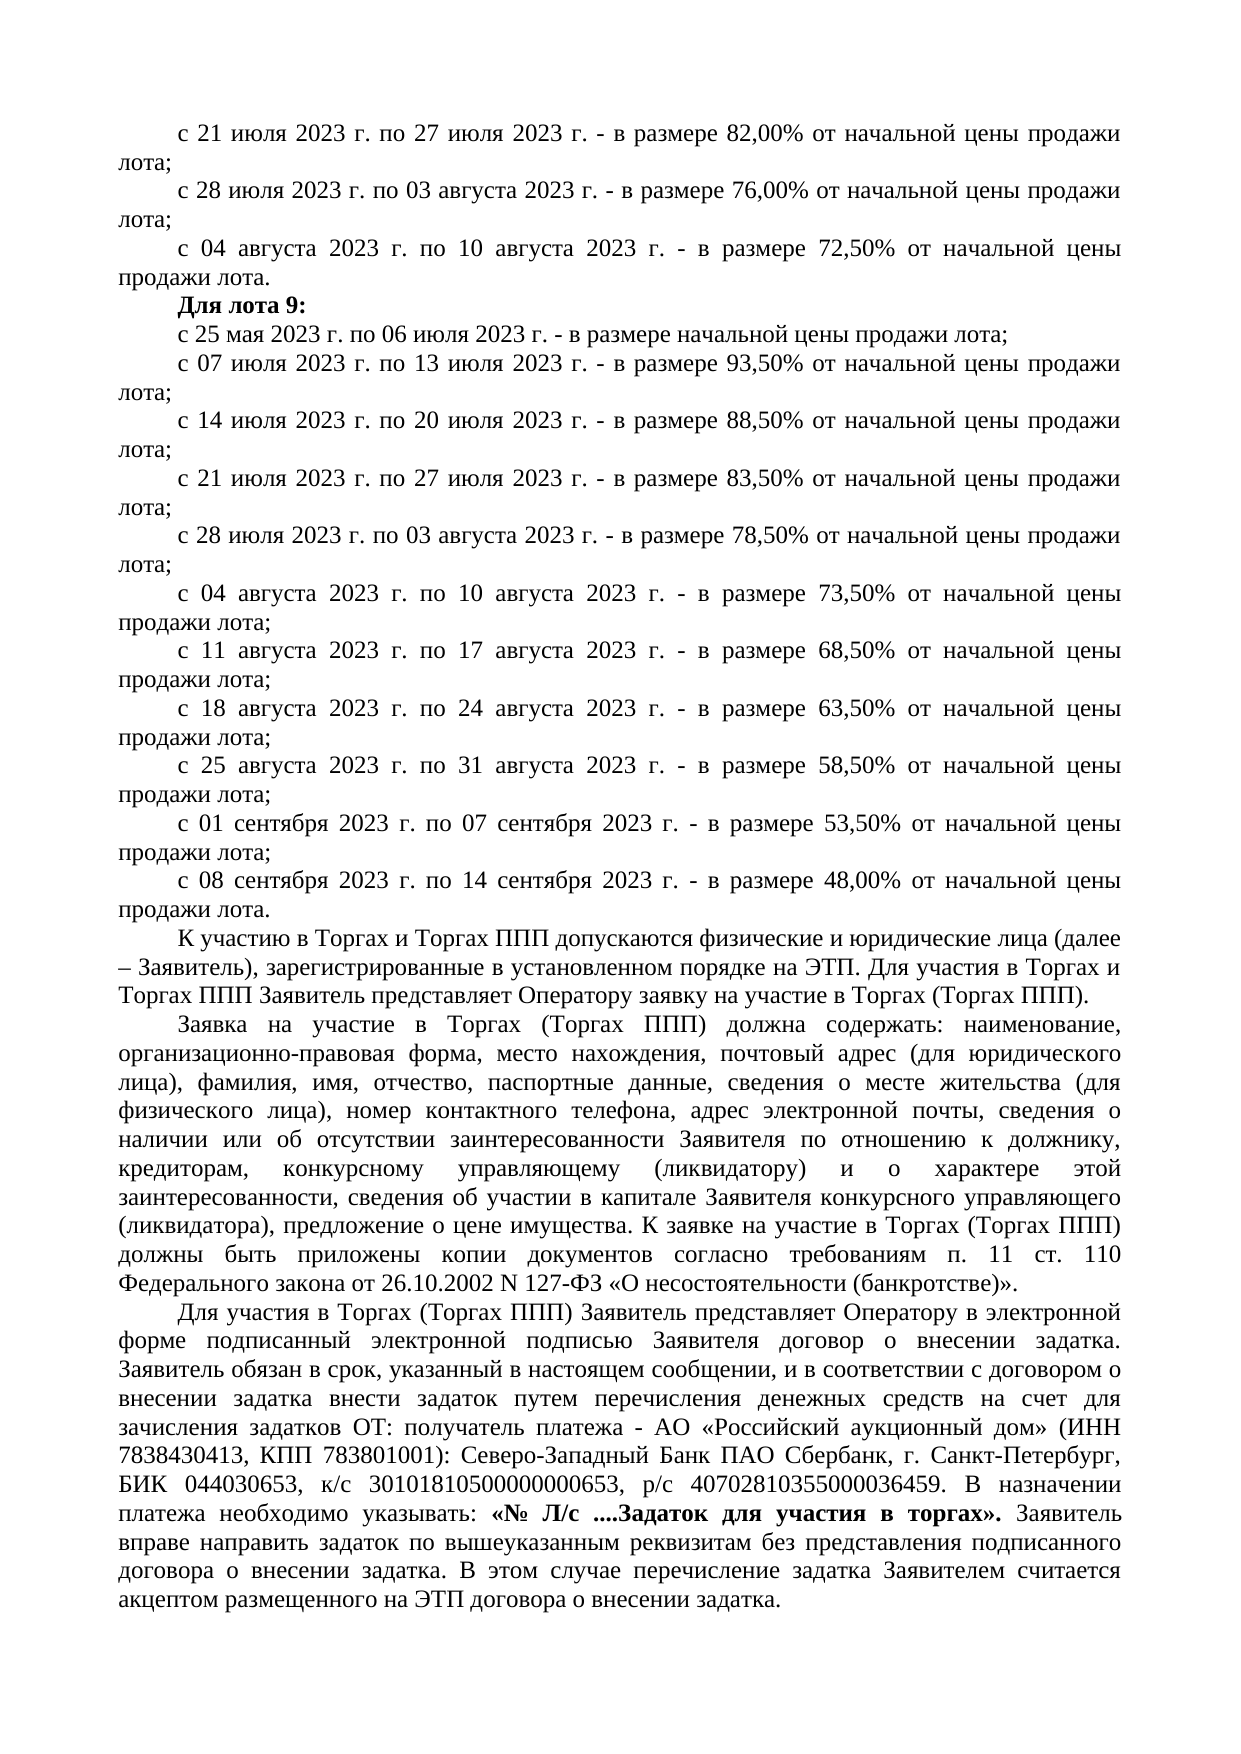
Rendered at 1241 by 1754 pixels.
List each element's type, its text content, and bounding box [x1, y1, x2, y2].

text с 18 августа 2023 г. по 24 августа 2023 г. - в размере 63,50% от начальной цены продажи лота; [118, 693, 1122, 751]
text с 28 июля 2023 г. по 03 августа 2023 г. - в размере 76,00% от начальной цены продажи лота; [118, 176, 1122, 233]
text с 21 июля 2023 г. по 27 июля 2023 г. - в размере 83,50% от начальной цены продажи лота; [118, 463, 1122, 521]
text Для лота 9: [118, 291, 1122, 319]
text с 25 мая 2023 г. по 06 июля 2023 г. - в размере начальной цены продажи лота; [118, 319, 1122, 348]
text Заявка на участие в Торгах (Торгах ППП) должна содержать: наименование, организационно-правовая форма, место нахождения, почтовый адрес (для юридического лица), фамилия, имя, отчество, паспортные данные, сведения о месте жительства (для физического лица), номер контактного телефона, адрес электронной почты, сведения о наличии или об отсутствии заинтересованности Заявителя по отношению к должнику, кредиторам, конкурсному управляющему (ликвидатору) и о характере этой заинтересованности, сведения об участии в капитале Заявителя конкурсного управляющего (ликвидатора), предложение о цене имущества. К заявке на участие в Торгах (Торгах ППП) должны быть приложены копии документов согласно требованиям п. 11 ст. 110 Федерального закона от 26.10.2002 N 127-ФЗ «О несостоятельности (банкротстве)». [118, 1009, 1122, 1297]
text К участию в Торгах и Торгах ППП допускаются физические и юридические лица (далее – Заявитель), зарегистрированные в установленном порядке на ЭТП. Для участия в Торгах и Торгах ППП Заявитель представляет Оператору заявку на участие в Торгах (Торгах ППП). [118, 923, 1122, 1009]
text Для участия в Торгах (Торгах ППП) Заявитель представляет Оператору в электронной форме подписанный электронной подписью Заявителя договор о внесении задатка. Заявитель обязан в срок, указанный в настоящем сообщении, и в соответствии с договором о внесении задатка внести задаток путем перечисления денежных средств на счет для зачисления задатков ОТ: получатель платежа - АО «Российский аукционный дом» (ИНН 7838430413, КПП 783801001): Северо-Западный Банк ПАО Сбербанк, г. Санкт-Петербург, БИК 044030653, к/с 30101810500000000653, р/с 40702810355000036459. В назначении платежа необходимо указывать: «№ Л/с ....Задаток для участия в торгах». Заявитель вправе направить задаток по вышеуказанным реквизитам без представления подписанного договора о внесении задатка. В этом случае перечисление задатка Заявителем считается акцептом размещенного на ЭТП договора о внесении задатка. [118, 1297, 1122, 1613]
text с 25 августа 2023 г. по 31 августа 2023 г. - в размере 58,50% от начальной цены продажи лота; [118, 751, 1122, 808]
text с 11 августа 2023 г. по 17 августа 2023 г. - в размере 68,50% от начальной цены продажи лота; [118, 636, 1122, 693]
text с 04 августа 2023 г. по 10 августа 2023 г. - в размере 72,50% от начальной цены продажи лота. [118, 233, 1122, 291]
text с 04 августа 2023 г. по 10 августа 2023 г. - в размере 73,50% от начальной цены продажи лота; [118, 578, 1122, 636]
text с 08 сентября 2023 г. по 14 сентября 2023 г. - в размере 48,00% от начальной цены продажи лота. [118, 866, 1122, 923]
text с 14 июля 2023 г. по 20 июля 2023 г. - в размере 88,50% от начальной цены продажи лота; [118, 406, 1122, 463]
text с 28 июля 2023 г. по 03 августа 2023 г. - в размере 78,50% от начальной цены продажи лота; [118, 521, 1122, 578]
text с 21 июля 2023 г. по 27 июля 2023 г. - в размере 82,00% от начальной цены продажи лота; [118, 118, 1122, 176]
text с 01 сентября 2023 г. по 07 сентября 2023 г. - в размере 53,50% от начальной цены продажи лота; [118, 808, 1122, 866]
text с 07 июля 2023 г. по 13 июля 2023 г. - в размере 93,50% от начальной цены продажи лота; [118, 348, 1122, 406]
